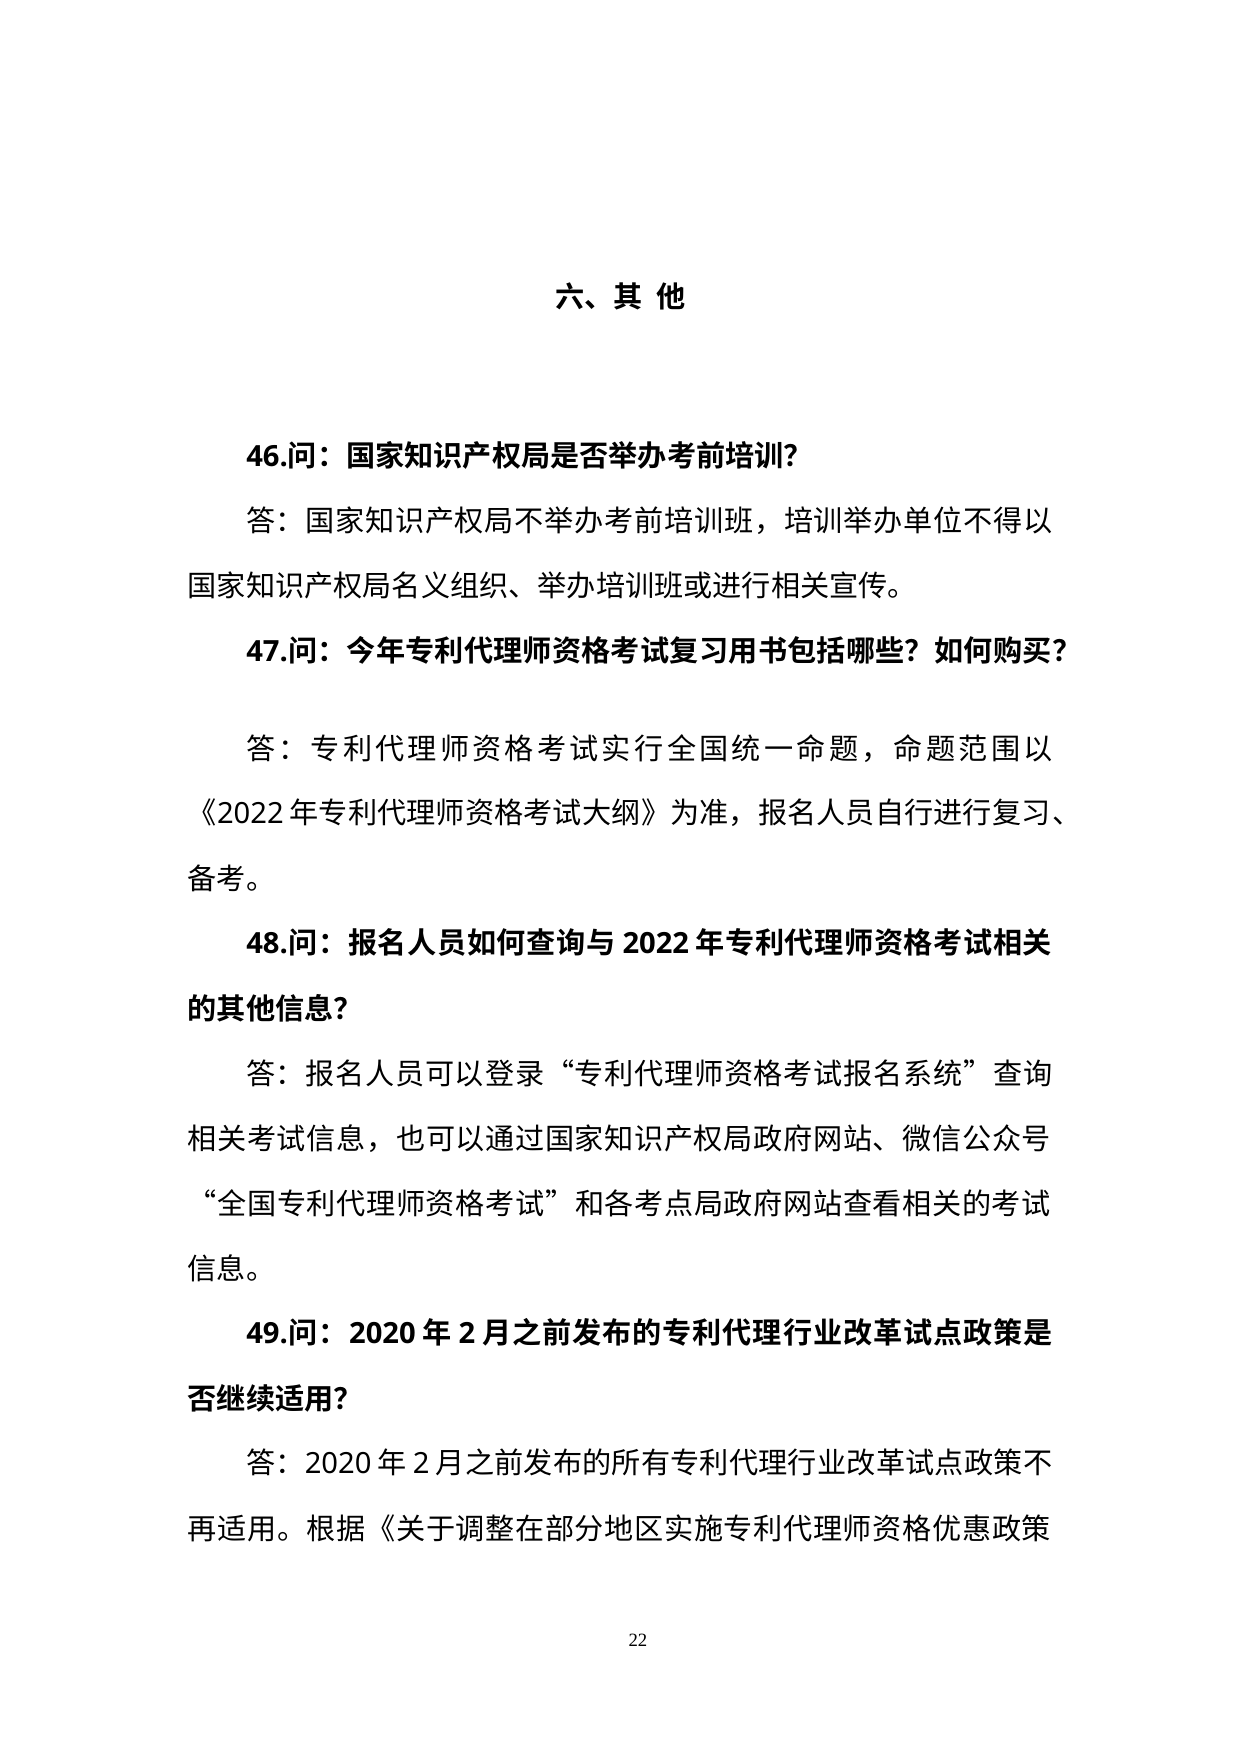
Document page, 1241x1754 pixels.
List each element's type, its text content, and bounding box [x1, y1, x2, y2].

text 48.问：报名人员如何查询与2022年专利代理师资格考试相关的其他信息？ [187, 909, 1053, 1039]
text 答：国家知识产权局不举办考前培训班，培训举办单位不得以国家知识产权局名义组织、举办培训班或进行相关宣传。 [187, 486, 1053, 616]
text 47.问：今年专利代理师资格考试复习用书包括哪些？如何购买？ [187, 616, 1053, 714]
text 46.问：国家知识产权局是否举办考前培训？ [187, 421, 1053, 486]
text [187, 1429, 1053, 1559]
text 答：报名人员可以登录“专利代理师资格考试报名系统”查询相关考试信息，也可以通过国家知识产权局政府网站、微信公众号“全国专利代理师资格考试”和各考点局政府网站查看相关的考试信息。 [187, 1039, 1053, 1299]
text 答：专利代理师资格考试实行全国统一命题，命题范围以《2022年专利代理师资格考试大纲》为准，报名人员自行进行复习、备考。 [187, 714, 1053, 909]
subtitle 六、其 他 [187, 262, 1053, 327]
text 49.问：2020年2月之前发布的专利代理行业改革试点政策是否继续适用？ [187, 1299, 1053, 1429]
